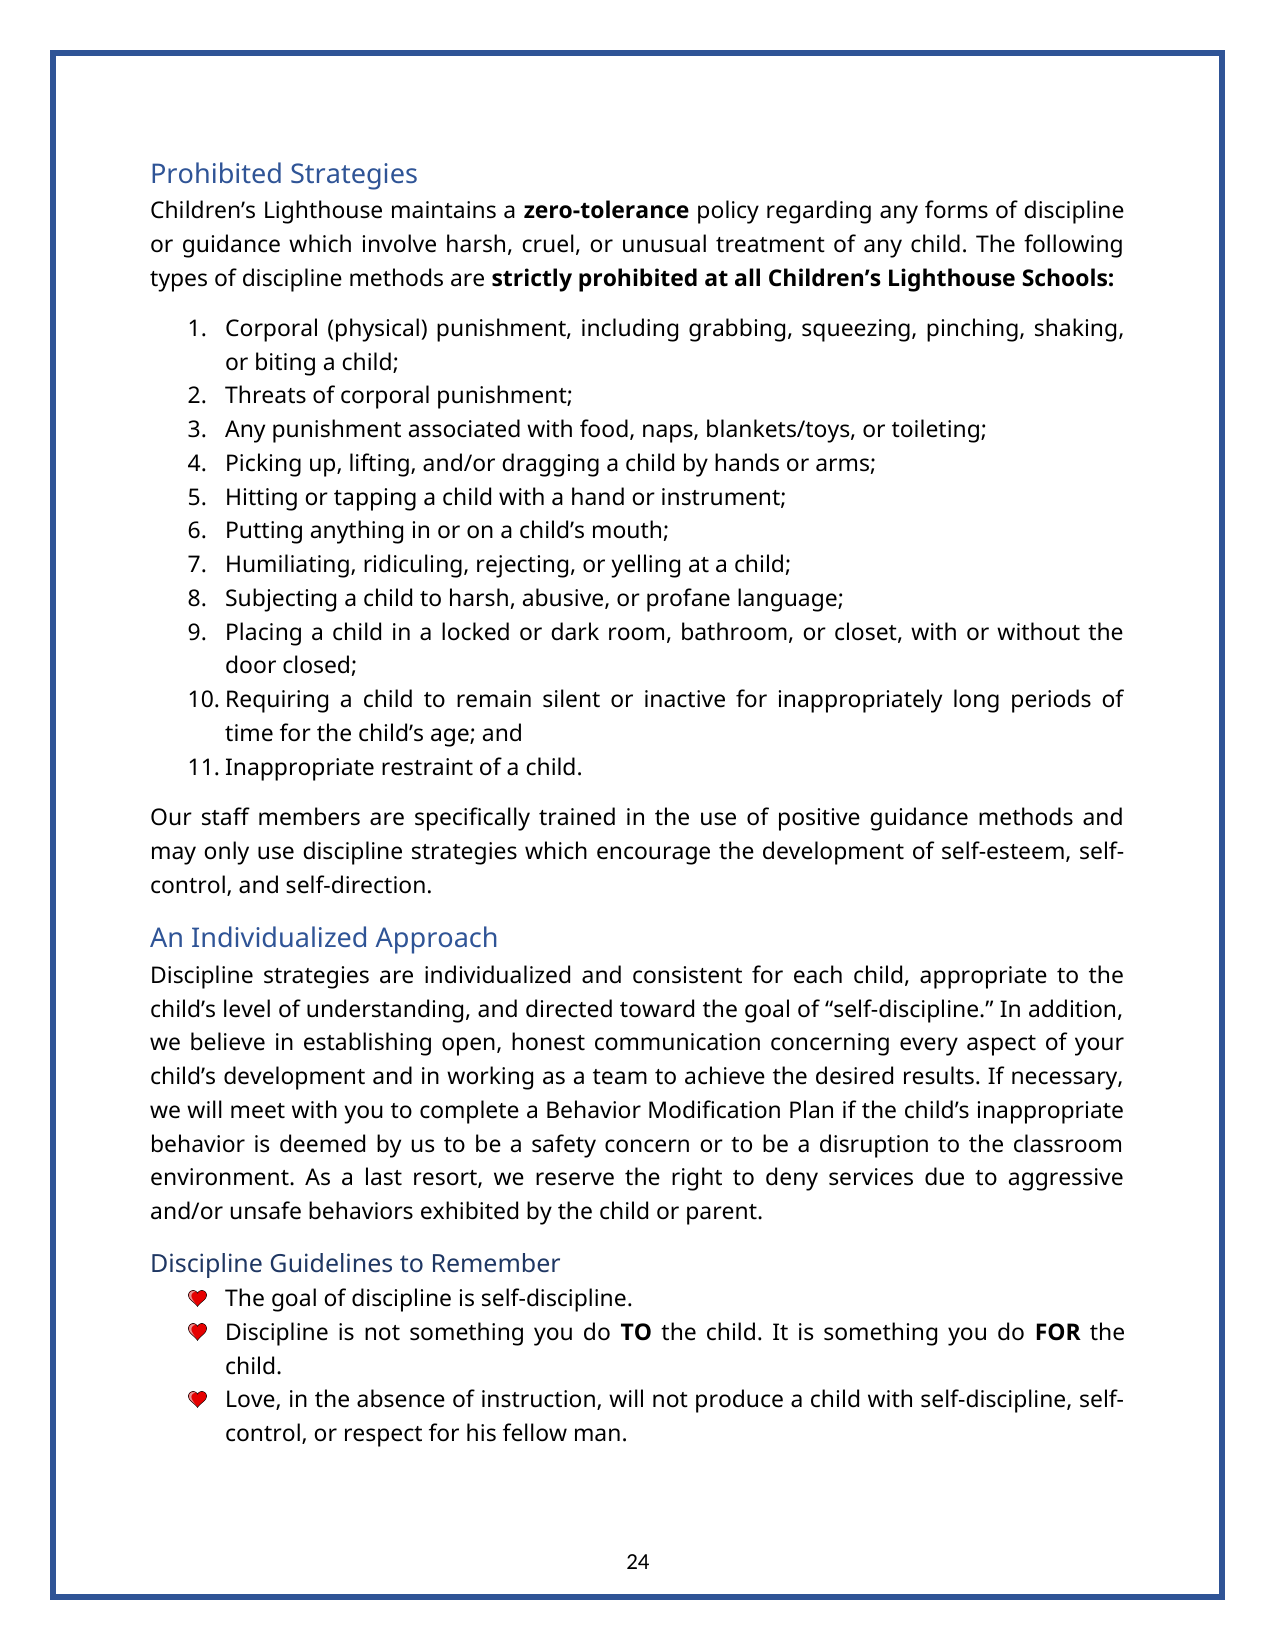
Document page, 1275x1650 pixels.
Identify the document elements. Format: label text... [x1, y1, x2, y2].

list Subjecting a child to harsh, abusive, or profane language; [187, 582, 1125, 613]
picture [188, 1323, 207, 1341]
text Children’s Lighthouse maintains a zero-tolerance policy regarding any forms of discipline or guidance which involve harsh, cruel, or unusual treatment of any child. The following types of discipline methods are strictly prohibited at all Children’s Lighthouse Schools: [150, 194, 1125, 293]
text Discipline strategies are individualized and consistent for each child, appropriate to the child’s level of understanding, and directed toward the goal of “self-discipline.” In addition, we believe in establishing open, honest communication concerning every aspect of your child’s development and in working as a team to achieve the desired results. If necessary, we will meet with you to complete a Behavior Modification Plan if the child’s inappropriate behavior is deemed by us to be a safety concern or to be a disruption to the classroom environment. As a last resort, we reserve the right to deny services due to aggressive and/or unsafe behaviors exhibited by the child or parent. [150, 959, 1125, 1226]
text Our staff members are specifically trained in the use of positive guidance methods and may only use discipline strategies which encourage the development of self-esteem, self-control, and self-direction. [150, 801, 1125, 900]
list Humiliating, ridiculing, rejecting, or yelling at a child; [187, 548, 1125, 579]
list Discipline is not something you do TO the child. It is something you do FOR the child. [187, 1316, 1125, 1381]
list Love, in the absence of instruction, will not produce a child with self-discipline, self-control, or respect for his fellow man. [187, 1383, 1125, 1448]
subtitle Prohibited Strategies [150, 154, 1125, 191]
picture [188, 1290, 207, 1307]
list The goal of discipline is self-discipline. [187, 1282, 1125, 1313]
picture [188, 1391, 207, 1408]
list Corporal (physical) punishment, including grabbing, squeezing, pinching, shaking, or biting a child; [187, 312, 1125, 377]
subtitle An Individualized Approach [150, 919, 1125, 956]
list Inappropriate restraint of a child. [187, 751, 1125, 782]
list Picking up, lifting, and/or dragging a child by hands or arms; [187, 447, 1125, 478]
list Putting anything in or on a child’s mouth; [187, 514, 1125, 546]
list Any punishment associated with food, naps, blankets/toys, or toileting; [187, 413, 1125, 444]
list Requiring a child to remain silent or inactive for inappropriately long periods of time for the child’s age; and [187, 683, 1125, 748]
list Hitting or tapping a child with a hand or instrument; [187, 481, 1125, 512]
list Threats of corporal punishment; [187, 379, 1125, 411]
subtitle Discipline Guidelines to Remember [150, 1245, 1125, 1279]
list Placing a child in a locked or dark room, bathroom, or closet, with or without the door closed; [187, 616, 1125, 681]
